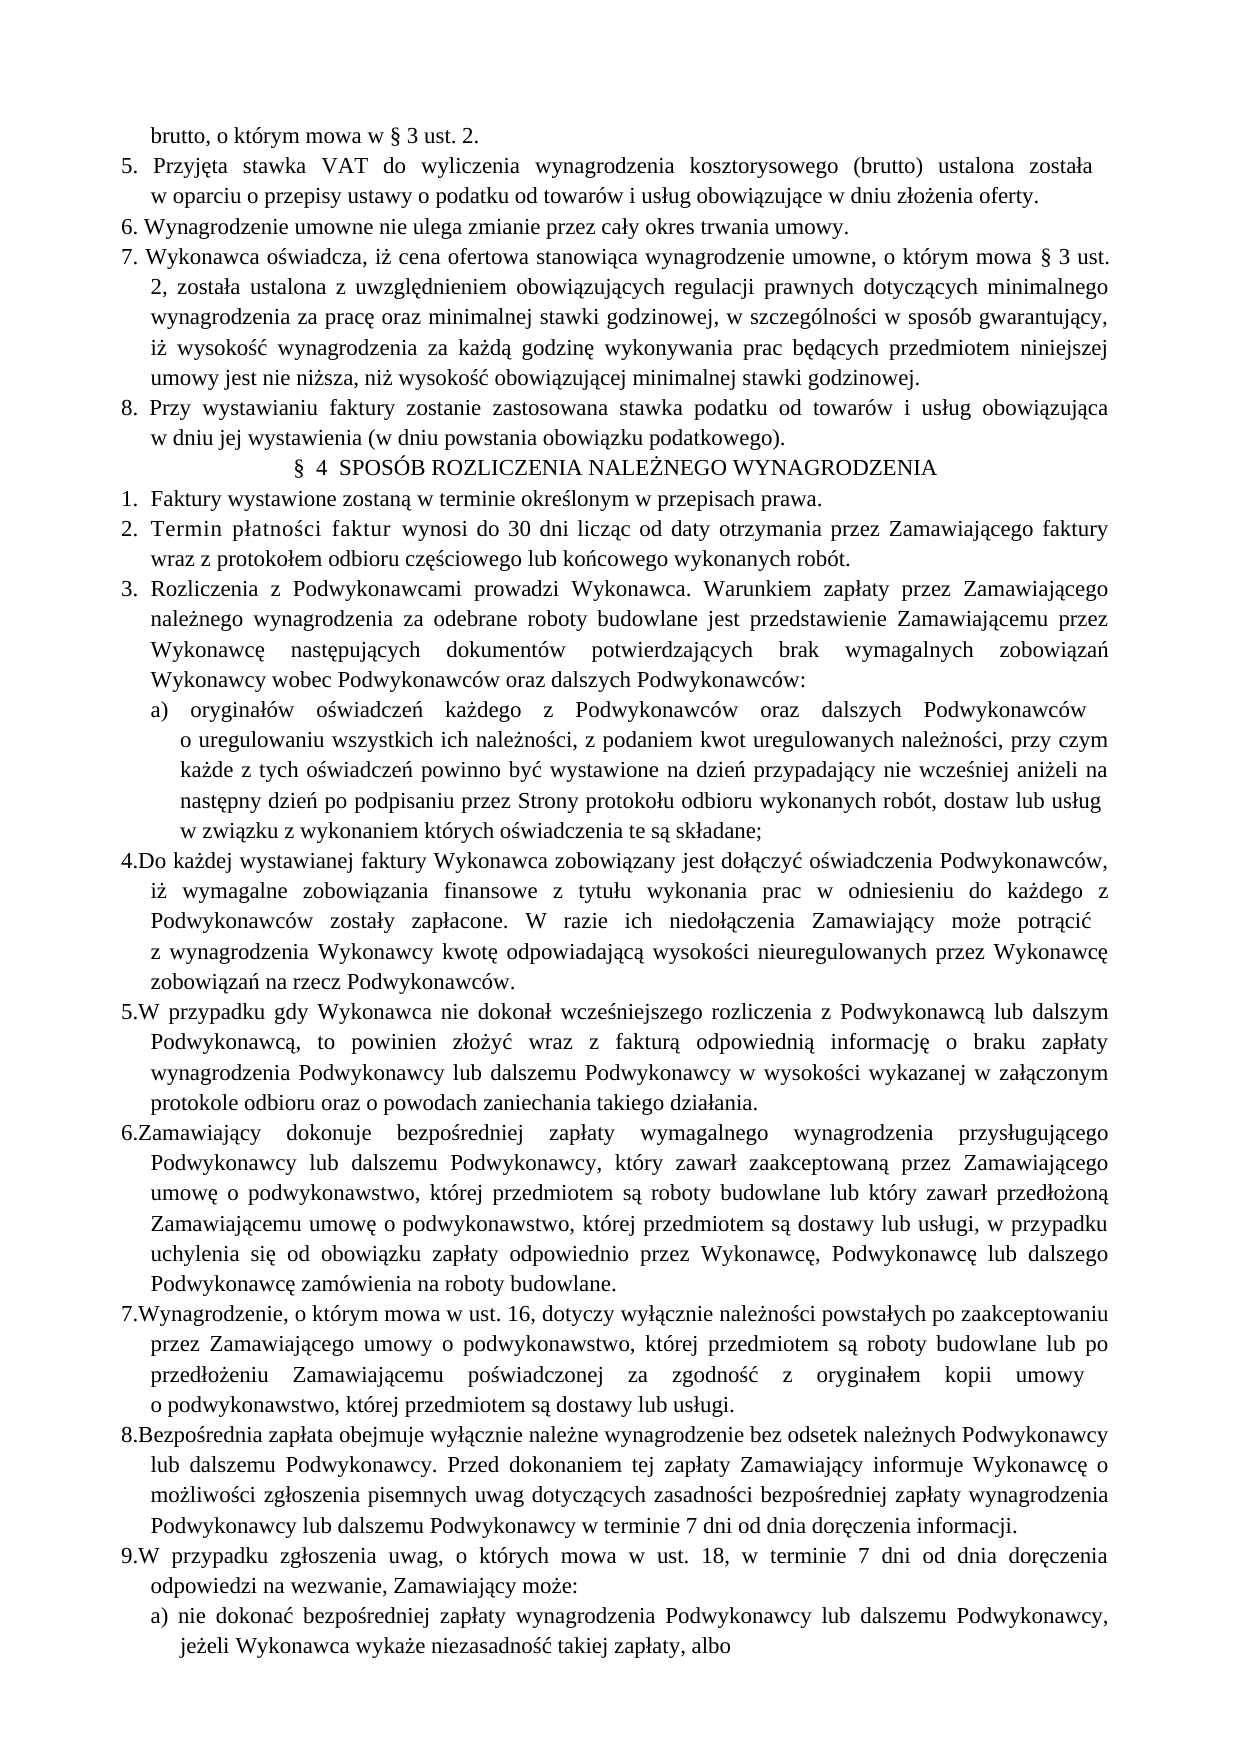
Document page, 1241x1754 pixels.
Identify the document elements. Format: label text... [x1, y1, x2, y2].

text a) oryginałów oświadczeń każdego z Podwykonawców oraz dalszych Podwykonawców o uregulowaniu wszystkich ich należności, z podaniem kwot uregulowanych należności, przy czym każde z tych oświadczeń powinno być wystawione na dzień przypadający nie wcześniej aniżeli na następny dzień po podpisaniu przez Strony protokołu odbioru wykonanych robót, dostaw lub usług w związku z wykonaniem których oświadczenia te są składane; [150, 696, 1110, 843]
text 2. Termin płatności faktur wynosi do 30 dni licząc od daty otrzymania przez Zamawiającego faktury wraz z protokołem odbioru częściowego lub końcowego wykonanych robót. [121, 515, 1110, 571]
text 9.W przypadku zgłoszenia uwag, o których mowa w ust. 18, w terminie 7 dni od dnia doręczenia odpowiedzi na wezwanie, Zamawiający może: [121, 1542, 1110, 1598]
text § 4 SPOSÓB ROZLICZENIA NALEŻNEGO WYNAGRODZENIA [121, 454, 1110, 481]
text 7. Wykonawca oświadcza, iż cena ofertowa stanowiąca wynagrodzenie umowne, o którym mowa § 3 ust. 2, została ustalona z uwzględnieniem obowiązujących regulacji prawnych dotyczących minimalnego wynagrodzenia za pracę oraz minimalnej stawki godzinowej, w szczególności w sposób gwarantujący, iż wysokość wynagrodzenia za każdą godzinę wykonywania prac będących przedmiotem niniejszej umowy jest nie niższa, niż wysokość obowiązującej minimalnej stawki godzinowej. [121, 243, 1110, 390]
text 3. Rozliczenia z Podwykonawcami prowadzi Wykonawca. Warunkiem zapłaty przez Zamawiającego należnego wynagrodzenia za odebrane roboty budowlane jest przedstawienie Zamawiającemu przez Wykonawcę następujących dokumentów potwierdzających brak wymagalnych zobowiązań Wykonawcy wobec Podwykonawców oraz dalszych Podwykonawców: [121, 575, 1110, 692]
text 5.W przypadku gdy Wykonawca nie dokonał wcześniejszego rozliczenia z Podwykonawcą lub dalszym Podwykonawcą, to powinien złożyć wraz z fakturą odpowiednią informację o braku zapłaty wynagrodzenia Podwykonawcy lub dalszemu Podwykonawcy w wysokości wykazanej w załączonym protokole odbioru oraz o powodach zaniechania takiego działania. [121, 998, 1110, 1115]
text 6.Zamawiający dokonuje bezpośredniej zapłaty wymagalnego wynagrodzenia przysługującego Podwykonawcy lub dalszemu Podwykonawcy, który zawarł zaakceptowaną przez Zamawiającego umowę o podwykonawstwo, której przedmiotem są roboty budowlane lub który zawarł przedłożoną Zamawiającemu umowę o podwykonawstwo, której przedmiotem są dostawy lub usługi, w przypadku uchylenia się od obowiązku zapłaty odpowiednio przez Wykonawcę, Podwykonawcę lub dalszego Podwykonawcę zamówienia na roboty budowlane. [121, 1119, 1110, 1296]
text 1. Faktury wystawione zostaną w terminie określonym w przepisach prawa. [121, 485, 1110, 511]
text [121, 122, 1110, 148]
text 4.Do każdej wystawianej faktury Wykonawca zobowiązany jest dołączyć oświadczenia Podwykonawców, iż wymagalne zobowiązania finansowe z tytułu wykonania prac w odniesieniu do każdego z Podwykonawców zostały zapłacone. W razie ich niedołączenia Zamawiający może potrącić z wynagrodzenia Wykonawcy kwotę odpowiadającą wysokości nieuregulowanych przez Wykonawcę zobowiązań na rzecz Podwykonawców. [121, 847, 1110, 994]
text 7.Wynagrodzenie, o którym mowa w ust. 16, dotyczy wyłącznie należności powstałych po zaakceptowaniu przez Zamawiającego umowy o podwykonawstwo, której przedmiotem są roboty budowlane lub po przedłożeniu Zamawiającemu poświadczonej za zgodność z oryginałem kopii umowy o podwykonawstwo, której przedmiotem są dostawy lub usługi. [121, 1300, 1110, 1417]
text 8.Bezpośrednia zapłata obejmuje wyłącznie należne wynagrodzenie bez odsetek należnych Podwykonawcy lub dalszemu Podwykonawcy. Przed dokonaniem tej zapłaty Zamawiający informuje Wykonawcę o możliwości zgłoszenia pisemnych uwag dotyczących zasadności bezpośredniej zapłaty wynagrodzenia Podwykonawcy lub dalszemu Podwykonawcy w terminie 7 dni od dnia doręczenia informacji. [121, 1421, 1110, 1538]
text 5. Przyjęta stawka VAT do wyliczenia wynagrodzenia kosztorysowego (brutto) ustalona została w oparciu o przepisy ustawy o podatku od towarów i usług obowiązujące w dniu złożenia oferty. [121, 152, 1110, 209]
text 6. Wynagrodzenie umowne nie ulega zmianie przez cały okres trwania umowy. [121, 213, 1110, 239]
text 8. Przy wystawianiu faktury zostanie zastosowana stawka podatku od towarów i usług obowiązująca w dniu jej wystawienia (w dniu powstania obowiązku podatkowego). [121, 394, 1110, 451]
text a) nie dokonać bezpośredniej zapłaty wynagrodzenia Podwykonawcy lub dalszemu Podwykonawcy, jeżeli Wykonawca wykaże niezasadność takiej zapłaty, albo [150, 1602, 1110, 1659]
